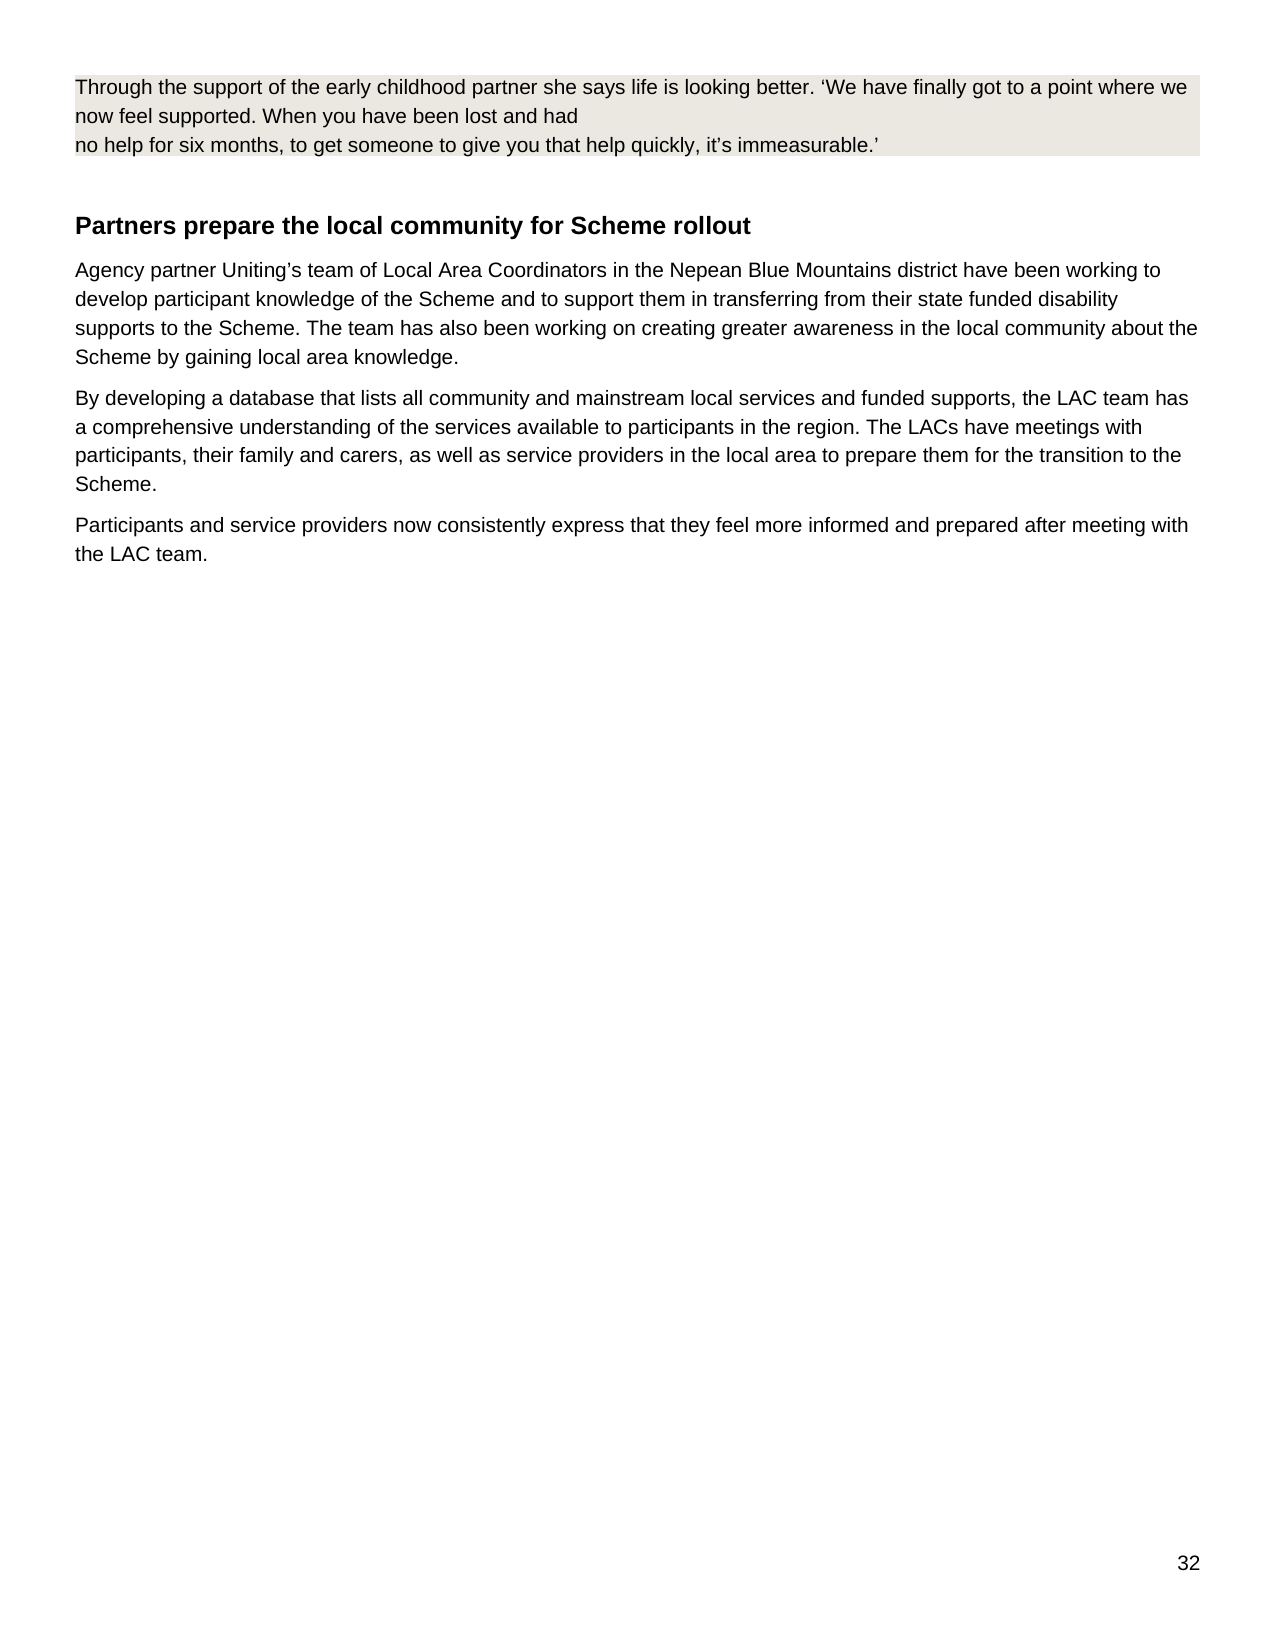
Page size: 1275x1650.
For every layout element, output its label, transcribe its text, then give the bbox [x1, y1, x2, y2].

text Participants and service providers now consistently express that they feel more informed and prepared after meeting with the LAC team. [75, 513, 1200, 566]
text Through the support of the early childhood partner she says life is looking better. ‘We have finally got to a point where we now feel supported. When you have been lost and had no help for six months, to get someone to give you that help quickly, it’s immeasurable.’ [75, 75, 1200, 156]
text By developing a database that lists all community and mainstream local services and funded supports, the LAC team has a comprehensive understanding of the services available to participants in the region. The LACs have meetings with participants, their family and carers, as well as service providers in the local area to prepare them for the transition to the Scheme. [75, 386, 1200, 496]
subtitle Partners prepare the local community for Scheme rollout [75, 211, 1200, 240]
text Agency partner Uniting’s team of Local Area Coordinators in the Nepean Blue Mountains district have been working to develop participant knowledge of the Scheme and to support them in transferring from their state funded disability supports to the Scheme. The team has also been working on creating greater awareness in the local community about the Scheme by gaining local area knowledge. [75, 258, 1200, 368]
